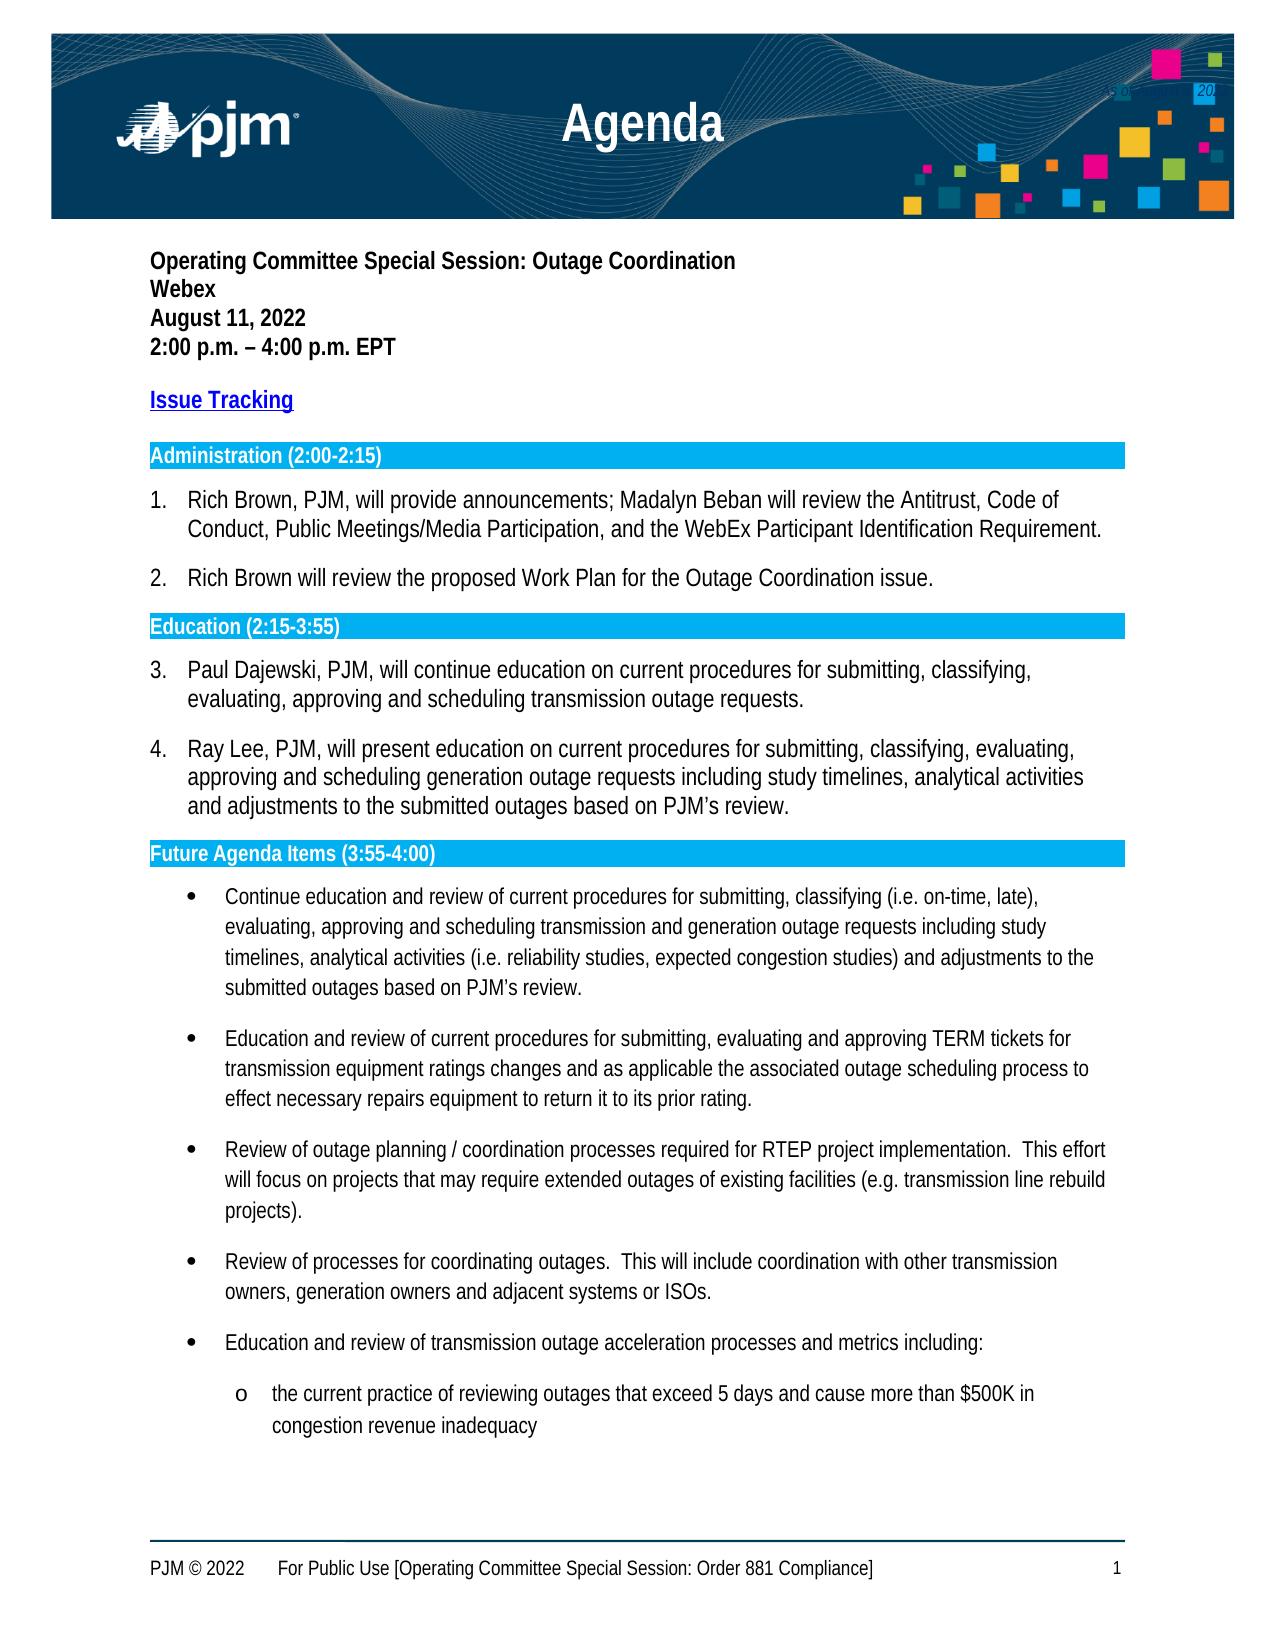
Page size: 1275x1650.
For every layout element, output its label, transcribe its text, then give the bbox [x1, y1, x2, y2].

text Operating Committee Special Session: Outage Coordination [150, 246, 1125, 274]
text 2:00 p.m. – 4:00 p.m. EPT [150, 332, 1125, 360]
list the current practice of reviewing outages that exceed 5 days and cause more than $500K in congestion revenue inadequacy [234, 1380, 1125, 1438]
subtitle Rich Brown, PJM, will provide announcements; Madalyn Beban will review the Antitrust, Code of Conduct, Public Meetings/Media Participation, and the WebEx Participant Identification Requirement. [150, 485, 1125, 542]
list Continue education and review of current procedures for submitting, classifying (i.e. on-time, late), evaluating, approving and scheduling transmission and generation outage requests including study timelines, analytical activities (i.e. reliability studies, expected congestion studies) and adjustments to the submitted outages based on PJM’s review. [187, 883, 1125, 1000]
text Issue Tracking [150, 385, 1125, 414]
subtitle Administration (2:00-2:15) [150, 442, 1125, 469]
subtitle Rich Brown will review the proposed Work Plan for the Outage Coordination issue. [150, 563, 1125, 592]
text Webex [150, 274, 1125, 303]
list Ray Lee, PJM, will present education on current procedures for submitting, classifying, evaluating, approving and scheduling generation outage requests including study timelines, analytical activities and adjustments to the submitted outages based on PJM’s review. [150, 734, 1125, 819]
text August 11, 2022 [150, 303, 1125, 332]
picture [51, 32, 1235, 219]
list Review of outage planning / coordination processes required for RTEP project implementation. This effort will focus on projects that may require extended outages of existing facilities (e.g. transmission line rebuild projects). [187, 1136, 1125, 1223]
list Review of processes for coordinating outages. This will include coordination with other transmission owners, generation owners and adjacent systems or ISOs. [187, 1248, 1125, 1304]
list Education and review of transmission outage acceleration processes and metrics including: [187, 1329, 1125, 1355]
subtitle Education (2:15-3:55) [150, 613, 1125, 639]
subtitle Future Agenda Items (3:55-4:00) [150, 840, 1125, 867]
list Education and review of current procedures for submitting, evaluating and approving TERM tickets for transmission equipment ratings changes and as applicable the associated outage scheduling process to effect necessary repairs equipment to return it to its prior rating. [187, 1025, 1125, 1112]
list Paul Dajewski, PJM, will continue education on current procedures for submitting, classifying, evaluating, approving and scheduling transmission outage requests. [150, 656, 1125, 713]
